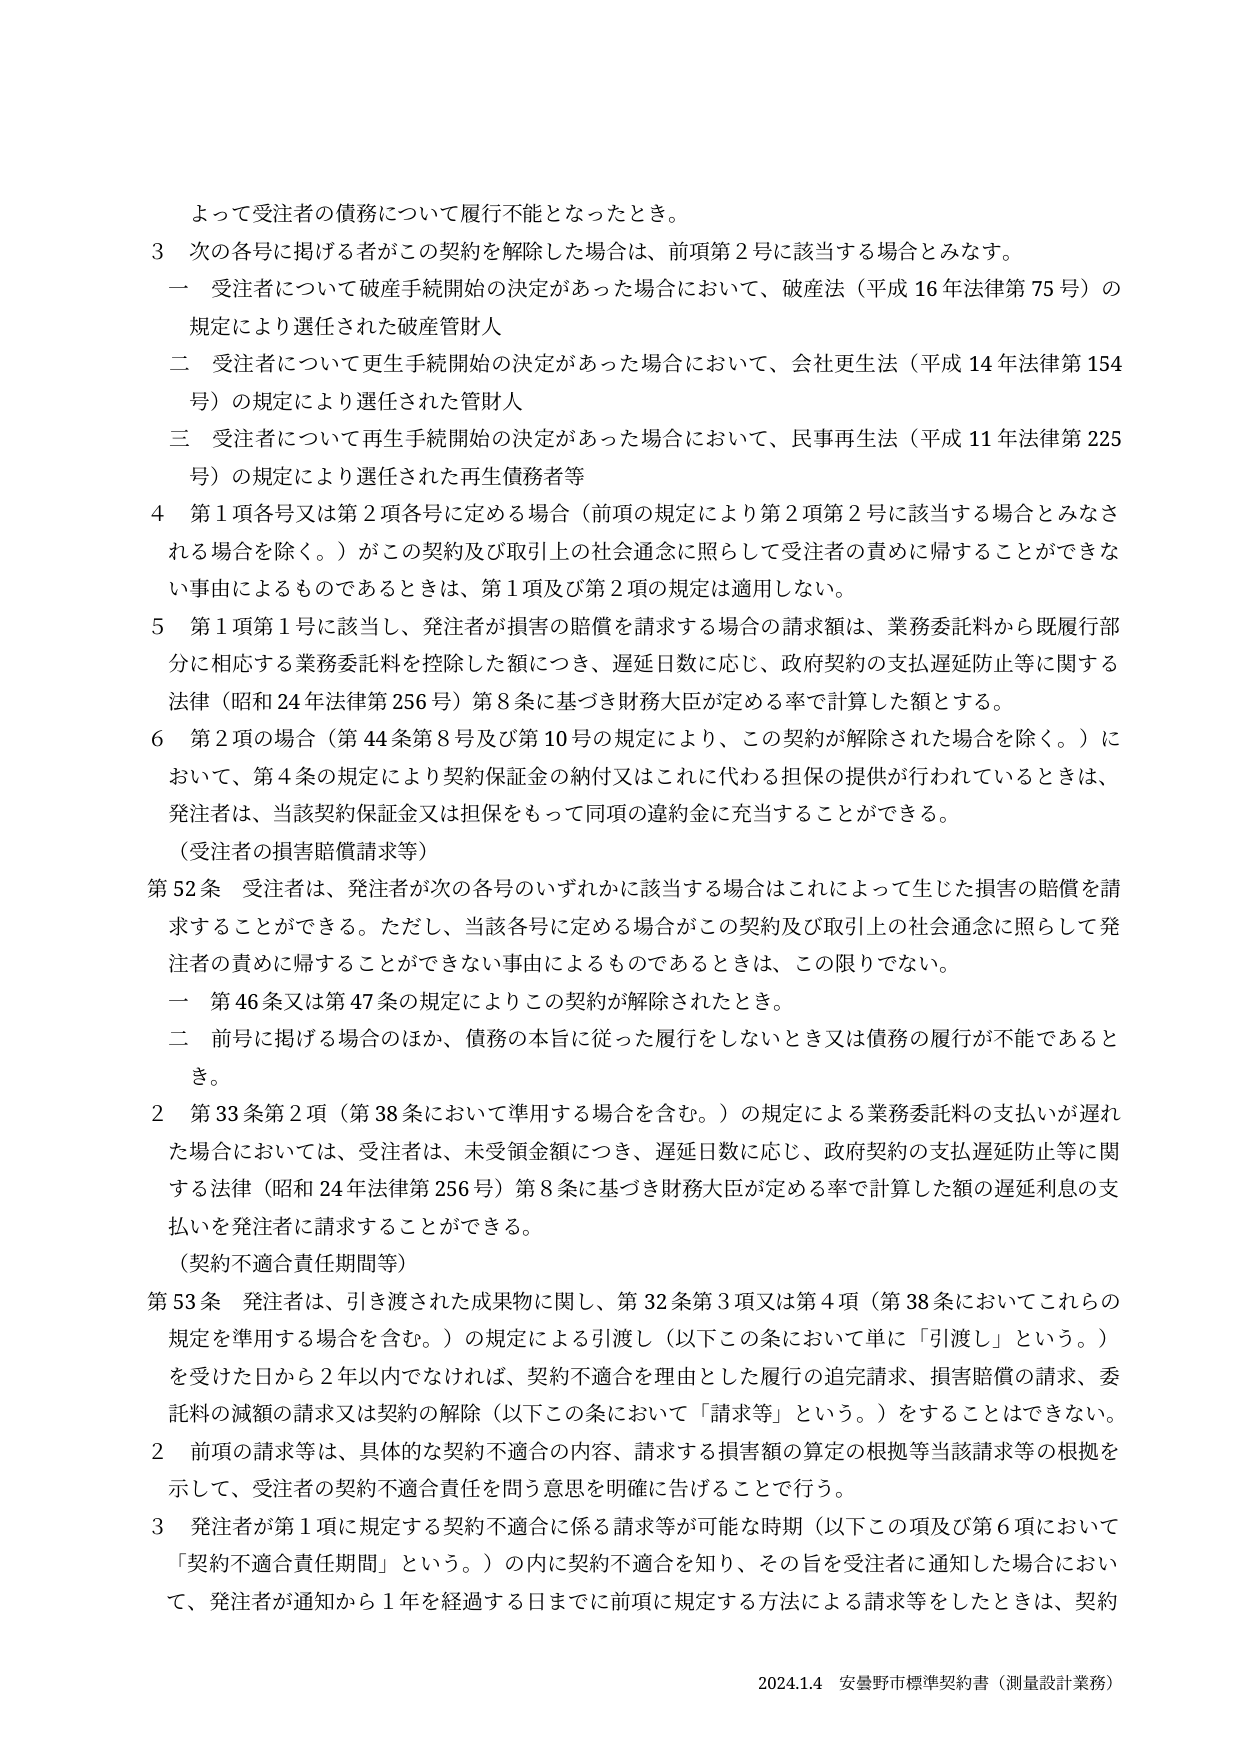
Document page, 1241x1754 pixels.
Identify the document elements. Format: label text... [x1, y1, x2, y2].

text ４ 第１項各号又は第２項各号に定める場合（前項の規定により第２項第２号に該当する場合とみなされる場合を除く。）がこの契約及び取引上の社会通念に照らして受注者の責めに帰することができない事由によるものであるときは、第１項及び第２項の規定は適用しない。 [148, 494, 1122, 606]
text 第52条 受注者は、発注者が次の各号のいずれかに該当する場合はこれによって生じた損害の賠償を請求することができる。ただし、当該各号に定める場合がこの契約及び取引上の社会通念に照らして発注者の責めに帰することができない事由によるものであるときは、この限りでない。 [148, 869, 1122, 981]
text 三 受注者について再生手続開始の決定があった場合において、民事再生法（平成11年法律第225号）の規定により選任された再生債務者等 [148, 419, 1122, 494]
text 一 第46条又は第47条の規定によりこの契約が解除されたとき。 [148, 981, 1122, 1019]
text 一 受注者について破産手続開始の決定があった場合において、破産法（平成16年法律第75号）の規定により選任された破産管財人 [148, 269, 1122, 344]
text 二 受注者について更生手続開始の決定があった場合において、会社更生法（平成14年法律第154号）の規定により選任された管財人 [148, 344, 1122, 419]
text （契約不適合責任期間等） [148, 1244, 1122, 1281]
text ５ 第１項第１号に該当し、発注者が損害の賠償を請求する場合の請求額は、業務委託料から既履行部分に相応する業務委託料を控除した額につき、遅延日数に応じ、政府契約の支払遅延防止等に関する法律（昭和24年法律第256号）第８条に基づき財務大臣が定める率で計算した額とする。 [148, 606, 1122, 719]
text 二 前号に掲げる場合のほか、債務の本旨に従った履行をしないとき又は債務の履行が不能であるとき。 [148, 1019, 1122, 1094]
text ６ 第２項の場合（第44条第８号及び第10号の規定により、この契約が解除された場合を除く。）において、第４条の規定により契約保証金の納付又はこれに代わる担保の提供が行われているときは、発注者は、当該契約保証金又は担保をもって同項の違約金に充当することができる。 [148, 719, 1122, 831]
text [148, 194, 1122, 231]
text （受注者の損害賠償請求等） [148, 831, 1122, 869]
text ２ 第33条第２項（第38条において準用する場合を含む。）の規定による業務委託料の支払いが遅れた場合においては、受注者は、未受領金額につき、遅延日数に応じ、政府契約の支払遅延防止等に関する法律（昭和24年法律第256号）第８条に基づき財務大臣が定める率で計算した額の遅延利息の支払いを発注者に請求することができる。 [148, 1094, 1122, 1244]
text ２ 前項の請求等は、具体的な契約不適合の内容、請求する損害額の算定の根拠等当該請求等の根拠を示して、受注者の契約不適合責任を問う意思を明確に告げることで行う。 [148, 1431, 1122, 1506]
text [148, 1506, 1122, 1619]
text 第53条 発注者は、引き渡された成果物に関し、第32条第３項又は第４項（第38条においてこれらの規定を準用する場合を含む。）の規定による引渡し（以下この条において単に「引渡し」という。）を受けた日から２年以内でなければ、契約不適合を理由とした履行の追完請求、損害賠償の請求、委託料の減額の請求又は契約の解除（以下この条において「請求等」という。）をすることはできない。 [148, 1281, 1122, 1431]
text ３ 次の各号に掲げる者がこの契約を解除した場合は、前項第２号に該当する場合とみなす。 [148, 231, 1122, 269]
